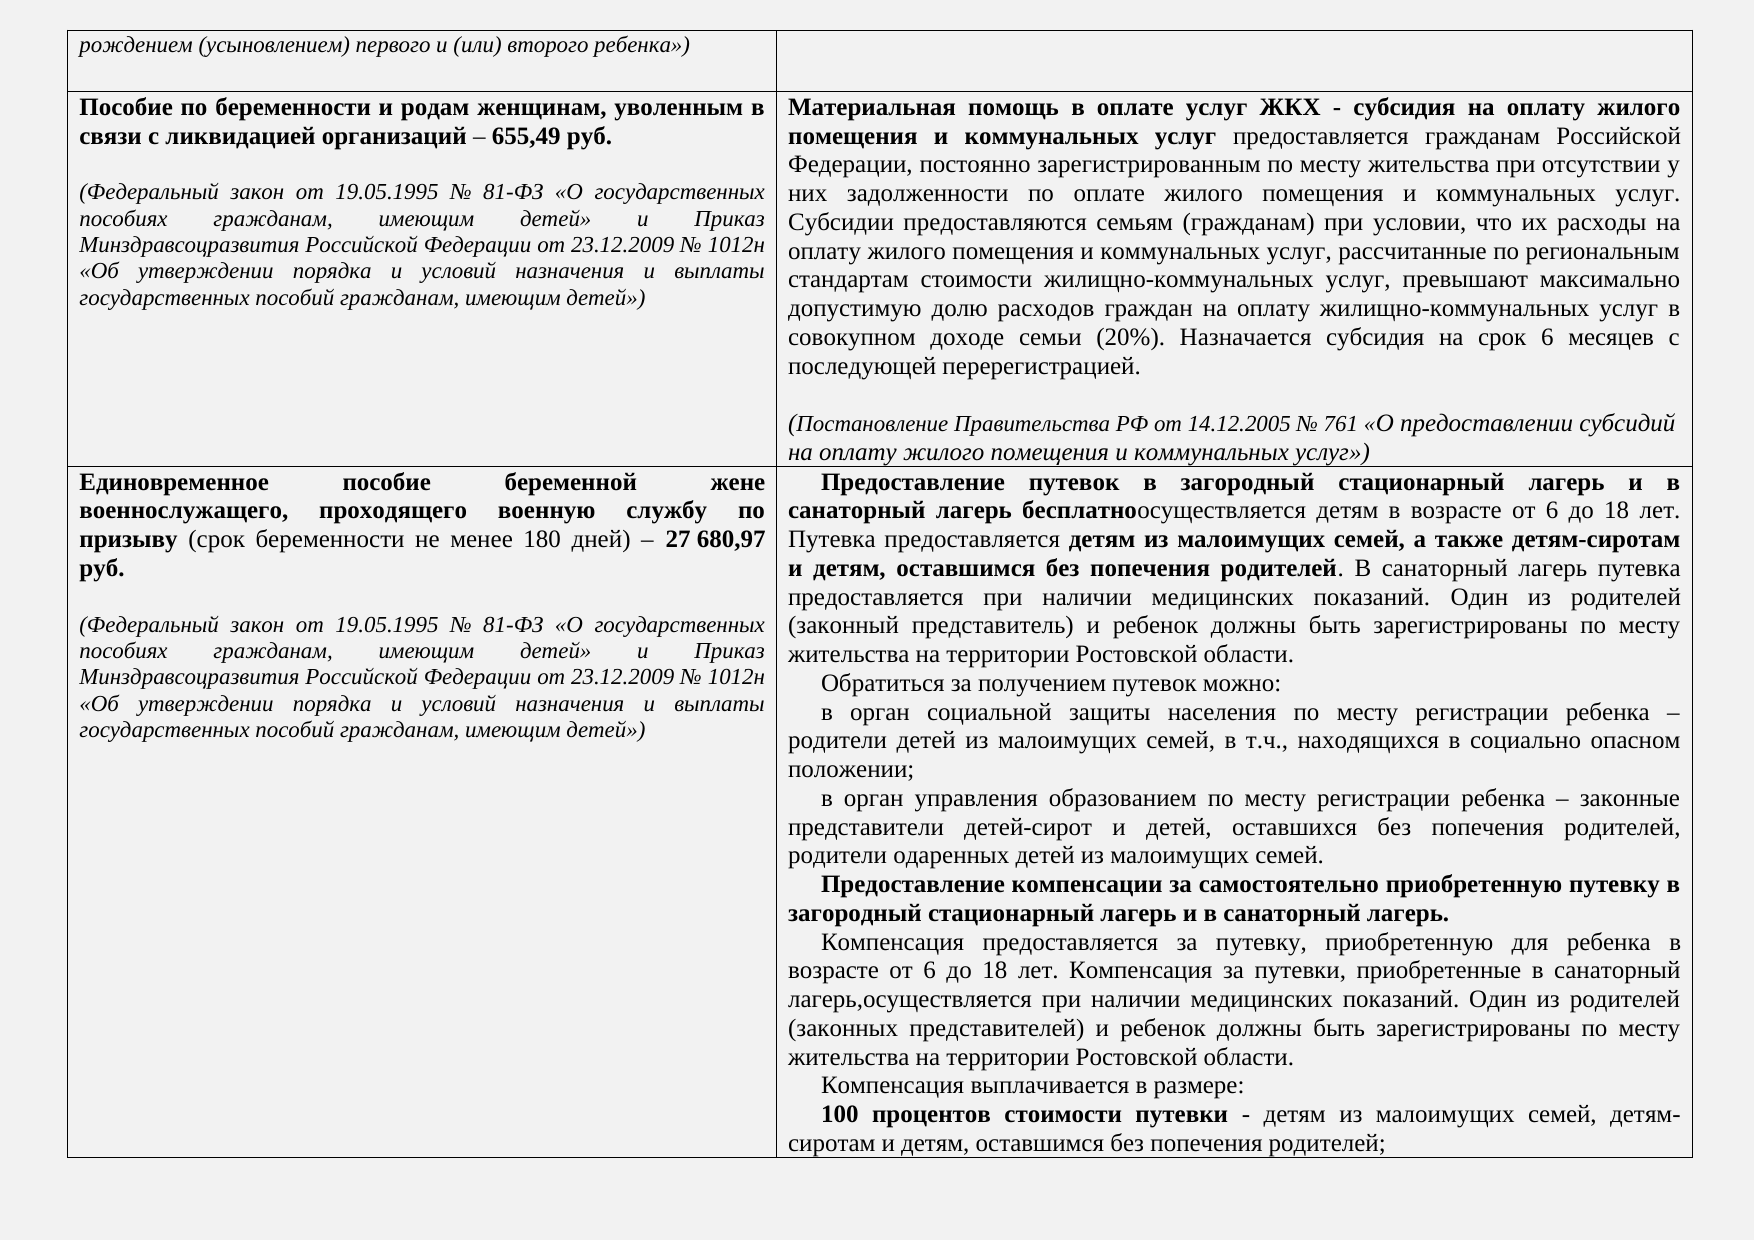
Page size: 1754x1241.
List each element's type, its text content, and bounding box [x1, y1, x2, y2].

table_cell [777, 467, 1692, 1157]
table_cell Материальная помощь в оплате услуг ЖКХ - субсидия на оплату жилого помещения и коммунальных услуг предоставляется гражданам Российской Федерации, постоянно зарегистрированным по месту жительства при отсутствии у них задолженности по оплате жилого помещения и коммунальных услуг. Субсидии предоставляются семьям (гражданам) при условии, что их расходы на оплату жилого помещения и коммунальных услуг, рассчитанные по региональным стандартам стоимости жилищно-коммунальных услуг, превышают максимально допустимую долю расходов граждан на оплату жилищно-коммунальных услуг в совокупном доходе семьи (20%). Назначается субсидия на срок 6 месяцев с последующей перерегистрацией. (Постановление Правительства РФ от 14.12.2005 № 761 «О предоставлении субсидий на оплату жилого помещения и коммунальных услуг») [777, 92, 1692, 466]
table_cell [68, 467, 776, 1157]
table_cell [68, 31, 776, 91]
table_cell Пособие по беременности и родам женщинам, уволенным в связи с ликвидацией организаций – 655,49 руб. (Федеральный закон от 19.05.1995 № 81-ФЗ «О государственных пособиях гражданам, имеющим детей» и Приказ Минздравсоцразвития Российской Федерации от 23.12.2009 № 1012н «Об утверждении порядка и условий назначения и выплаты государственных пособий гражданам, имеющим детей») [68, 92, 776, 466]
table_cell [777, 31, 1692, 91]
